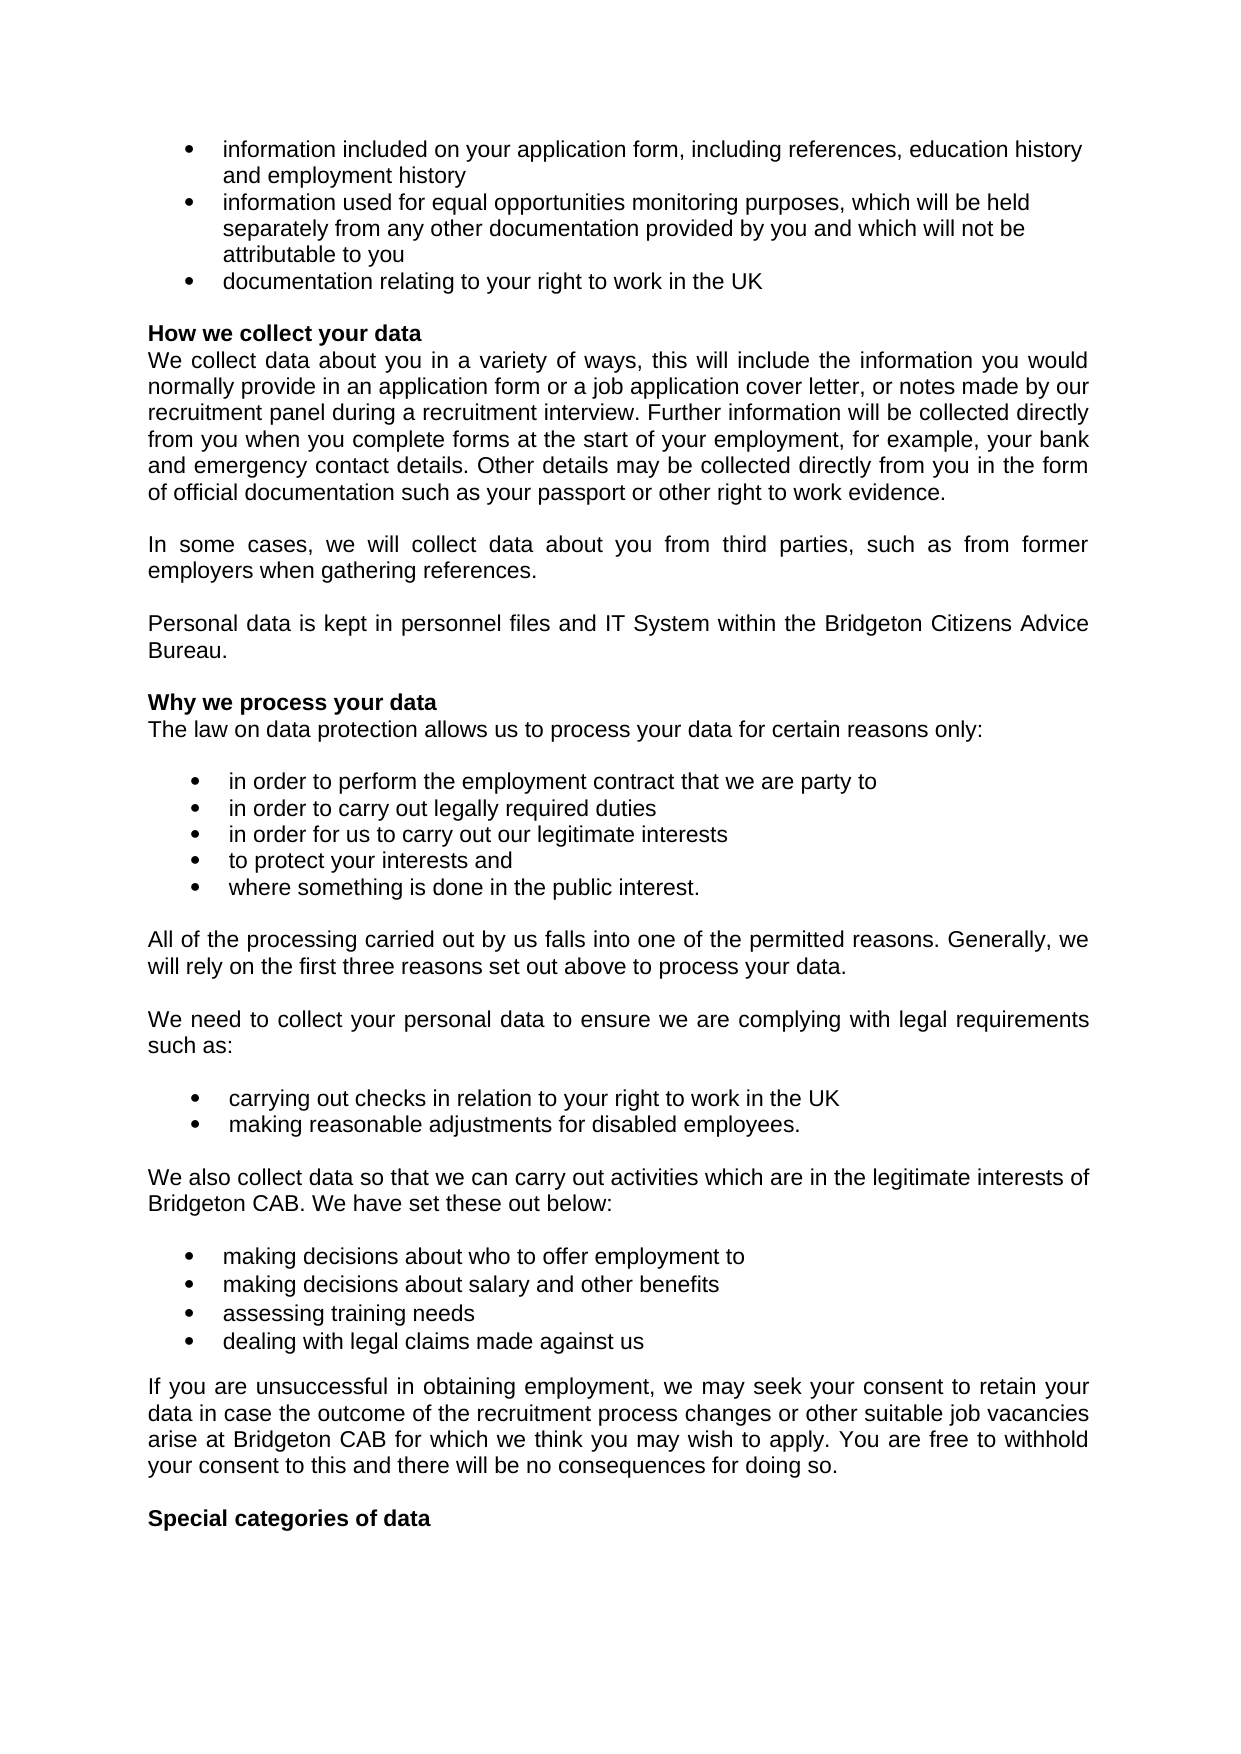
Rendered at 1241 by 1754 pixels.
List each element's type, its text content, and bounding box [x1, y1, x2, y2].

text All of the processing carried out by us falls into one of the permitted reasons. Generally, we will rely on the first three reasons set out above to process your data. [148, 926, 1090, 979]
list information included on your application form, including references, education history and employment history [185, 136, 1090, 188]
text Why we process your data [148, 689, 1090, 716]
list assessing training needs [185, 1299, 1090, 1326]
list dealing with legal claims made against us [185, 1328, 1090, 1354]
text The law on data protection allows us to process your data for certain reasons only: [148, 716, 1090, 742]
list making reasonable adjustments for disabled employees. [191, 1111, 1090, 1137]
list making decisions about who to offer employment to [185, 1243, 1090, 1269]
text In some cases, we will collect data about you from third parties, such as from former employers when gathering references. [148, 531, 1090, 584]
list information used for equal opportunities monitoring purposes, which will be held separately from any other documentation provided by you and which will not be attributable to you [185, 188, 1090, 268]
list carrying out checks in relation to your right to work in the UK [191, 1084, 1090, 1111]
list where something is done in the public interest. [191, 874, 1090, 900]
list making decisions about salary and other benefits [185, 1271, 1090, 1297]
text How we collect your data [148, 320, 1090, 347]
text We need to collect your personal data to ensure we are complying with legal requirements such as: [148, 1006, 1090, 1058]
text Special categories of data [148, 1505, 1090, 1531]
text Personal data is kept in personnel files and IT System within the Bridgeton Citizens Advice Bureau. [148, 610, 1090, 663]
text We collect data about you in a variety of ways, this will include the information you would normally provide in an application form or a job application cover letter, or notes made by our recruitment panel during a recruitment interview. Further information will be collected directly from you when you complete forms at the start of your employment, for example, your bank and emergency contact details. Other details may be collected directly from you in the form of official documentation such as your passport or other right to work evidence. [148, 347, 1090, 505]
list documentation relating to your right to work in the UK [185, 268, 1090, 294]
list in order to perform the employment contract that we are party to [191, 768, 1090, 795]
list in order to carry out legally required duties [191, 795, 1090, 821]
list in order for us to carry out our legitimate interests [191, 821, 1090, 847]
text We also collect data so that we can carry out activities which are in the legitimate interests of Bridgeton CAB. We have set these out below: [148, 1164, 1090, 1216]
list to protect your interests and [191, 847, 1090, 874]
text If you are unsuccessful in obtaining employment, we may seek your consent to retain your data in case the outcome of the recruitment process changes or other suitable job vacancies arise at Bridgeton CAB for which we think you may wish to apply. You are free to withhold your consent to this and there will be no consequences for doing so. [148, 1373, 1090, 1478]
